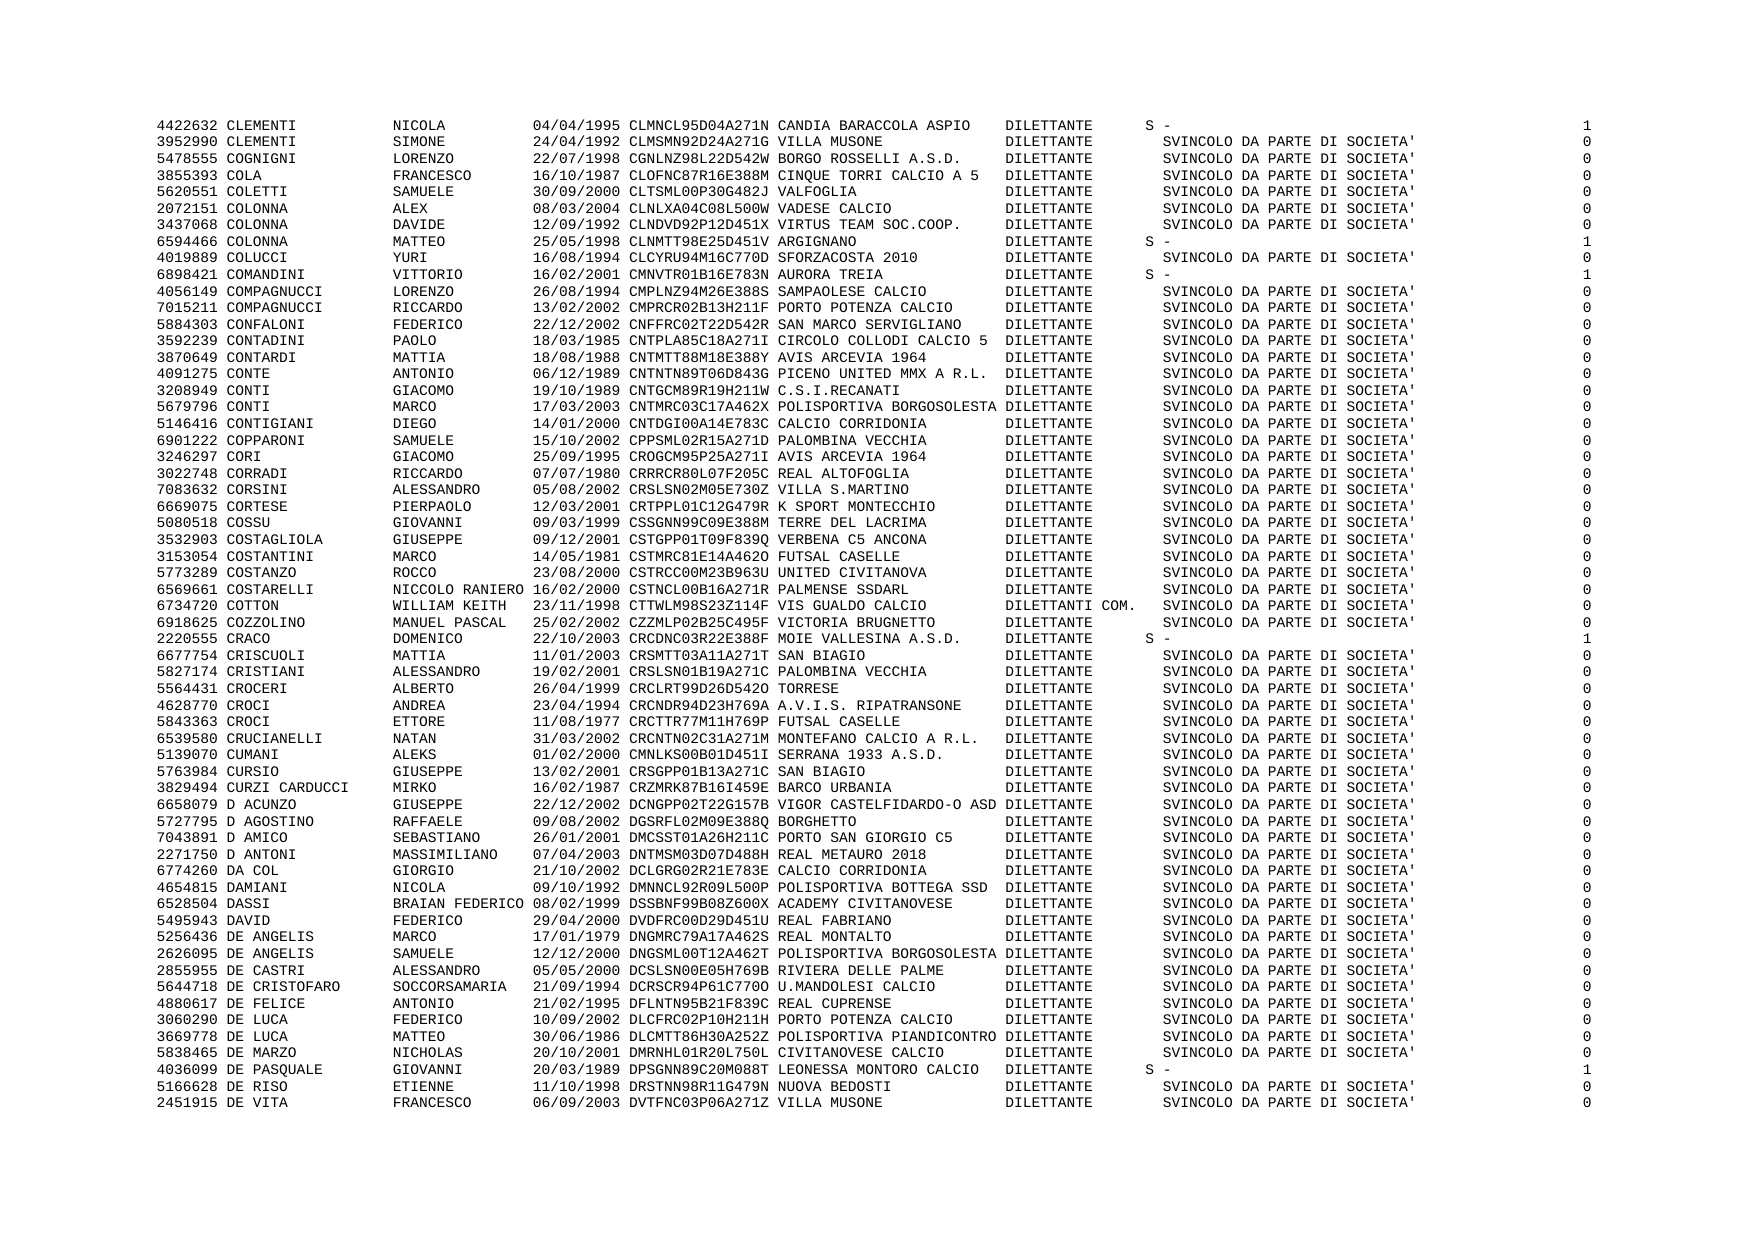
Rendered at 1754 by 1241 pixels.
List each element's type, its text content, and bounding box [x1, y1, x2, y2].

text 7043891 D AMICO SEBASTIANO 26/01/2001 DMCSST01A26H211C PORTO SAN GIORGIO C5 DILETTANTE SVINCOLO DA PARTE DI SOCIETA' 0 [148, 830, 1636, 847]
text 3208949 CONTI GIACOMO 19/10/1989 CNTGCM89R19H211W C.S.I.RECANATI DILETTANTE SVINCOLO DA PARTE DI SOCIETA' 0 [148, 383, 1636, 400]
text 5139070 CUMANI ALEKS 01/02/2000 CMNLKS00B01D451I SERRANA 1933 A.S.D. DILETTANTE SVINCOLO DA PARTE DI SOCIETA' 0 [148, 747, 1636, 764]
text 5644718 DE CRISTOFARO SOCCORSAMARIA 21/09/1994 DCRSCR94P61C770O U.MANDOLESI CALCIO DILETTANTE SVINCOLO DA PARTE DI SOCIETA' 0 [148, 979, 1636, 996]
text 5843363 CROCI ETTORE 11/08/1977 CRCTTR77M11H769P FUTSAL CASELLE DILETTANTE SVINCOLO DA PARTE DI SOCIETA' 0 [148, 714, 1636, 731]
text 4036099 DE PASQUALE GIOVANNI 20/03/1989 DPSGNN89C20M088T LEONESSA MONTORO CALCIO DILETTANTE S - 1 [148, 1062, 1636, 1079]
text 6569661 COSTARELLI NICCOLO RANIERO 16/02/2000 CSTNCL00B16A271R PALMENSE SSDARL DILETTANTE SVINCOLO DA PARTE DI SOCIETA' 0 [148, 582, 1636, 598]
text 6539580 CRUCIANELLI NATAN 31/03/2002 CRCNTN02C31A271M MONTEFANO CALCIO A R.L. DILETTANTE SVINCOLO DA PARTE DI SOCIETA' 0 [148, 731, 1636, 747]
text 4056149 COMPAGNUCCI LORENZO 26/08/1994 CMPLNZ94M26E388S SAMPAOLESE CALCIO DILETTANTE SVINCOLO DA PARTE DI SOCIETA' 0 [148, 284, 1636, 300]
text 5827174 CRISTIANI ALESSANDRO 19/02/2001 CRSLSN01B19A271C PALOMBINA VECCHIA DILETTANTE SVINCOLO DA PARTE DI SOCIETA' 0 [148, 665, 1636, 681]
text 2220555 CRACO DOMENICO 22/10/2003 CRCDNC03R22E388F MOIE VALLESINA A.S.D. DILETTANTE S - 1 [148, 632, 1636, 648]
text 3829494 CURZI CARDUCCI MIRKO 16/02/1987 CRZMRK87B16I459E BARCO URBANIA DILETTANTE SVINCOLO DA PARTE DI SOCIETA' 0 [148, 781, 1636, 797]
text 3870649 CONTARDI MATTIA 18/08/1988 CNTMTT88M18E388Y AVIS ARCEVIA 1964 DILETTANTE SVINCOLO DA PARTE DI SOCIETA' 0 [148, 350, 1636, 367]
text 3855393 COLA FRANCESCO 16/10/1987 CLOFNC87R16E388M CINQUE TORRI CALCIO A 5 DILETTANTE SVINCOLO DA PARTE DI SOCIETA' 0 [148, 168, 1636, 184]
text 5838465 DE MARZO NICHOLAS 20/10/2001 DMRNHL01R20L750L CIVITANOVESE CALCIO DILETTANTE SVINCOLO DA PARTE DI SOCIETA' 0 [148, 1046, 1636, 1062]
text 4019889 COLUCCI YURI 16/08/1994 CLCYRU94M16C770D SFORZACOSTA 2010 DILETTANTE SVINCOLO DA PARTE DI SOCIETA' 0 [148, 251, 1636, 267]
text 3952990 CLEMENTI SIMONE 24/04/1992 CLMSMN92D24A271G VILLA MUSONE DILETTANTE SVINCOLO DA PARTE DI SOCIETA' 0 [148, 135, 1636, 151]
text 6918625 COZZOLINO MANUEL PASCAL 25/02/2002 CZZMLP02B25C495F VICTORIA BRUGNETTO DILETTANTE SVINCOLO DA PARTE DI SOCIETA' 0 [148, 615, 1636, 632]
text 3592239 CONTADINI PAOLO 18/03/1985 CNTPLA85C18A271I CIRCOLO COLLODI CALCIO 5 DILETTANTE SVINCOLO DA PARTE DI SOCIETA' 0 [148, 333, 1636, 350]
text 3060290 DE LUCA FEDERICO 10/09/2002 DLCFRC02P10H211H PORTO POTENZA CALCIO DILETTANTE SVINCOLO DA PARTE DI SOCIETA' 0 [148, 1012, 1636, 1029]
text 5478555 COGNIGNI LORENZO 22/07/1998 CGNLNZ98L22D542W BORGO ROSSELLI A.S.D. DILETTANTE SVINCOLO DA PARTE DI SOCIETA' 0 [148, 151, 1636, 168]
text 3437068 COLONNA DAVIDE 12/09/1992 CLNDVD92P12D451X VIRTUS TEAM SOC.COOP. DILETTANTE SVINCOLO DA PARTE DI SOCIETA' 0 [148, 217, 1636, 234]
text 5884303 CONFALONI FEDERICO 22/12/2002 CNFFRC02T22D542R SAN MARCO SERVIGLIANO DILETTANTE SVINCOLO DA PARTE DI SOCIETA' 0 [148, 317, 1636, 333]
text 6734720 COTTON WILLIAM KEITH 23/11/1998 CTTWLM98S23Z114F VIS GUALDO CALCIO DILETTANTI COM. SVINCOLO DA PARTE DI SOCIETA' 0 [148, 598, 1636, 615]
text 6669075 CORTESE PIERPAOLO 12/03/2001 CRTPPL01C12G479R K SPORT MONTECCHIO DILETTANTE SVINCOLO DA PARTE DI SOCIETA' 0 [148, 499, 1636, 516]
text 2072151 COLONNA ALEX 08/03/2004 CLNLXA04C08L500W VADESE CALCIO DILETTANTE SVINCOLO DA PARTE DI SOCIETA' 0 [148, 201, 1636, 217]
text 4422632 CLEMENTI NICOLA 04/04/1995 CLMNCL95D04A271N CANDIA BARACCOLA ASPIO DILETTANTE S - 1 [148, 118, 1636, 135]
text 6901222 COPPARONI SAMUELE 15/10/2002 CPPSML02R15A271D PALOMBINA VECCHIA DILETTANTE SVINCOLO DA PARTE DI SOCIETA' 0 [148, 433, 1636, 449]
text 2451915 DE VITA FRANCESCO 06/09/2003 DVTFNC03P06A271Z VILLA MUSONE DILETTANTE SVINCOLO DA PARTE DI SOCIETA' 0 [148, 1095, 1636, 1112]
text 7015211 COMPAGNUCCI RICCARDO 13/02/2002 CMPRCR02B13H211F PORTO POTENZA CALCIO DILETTANTE SVINCOLO DA PARTE DI SOCIETA' 0 [148, 300, 1636, 317]
text 2855955 DE CASTRI ALESSANDRO 05/05/2000 DCSLSN00E05H769B RIVIERA DELLE PALME DILETTANTE SVINCOLO DA PARTE DI SOCIETA' 0 [148, 963, 1636, 979]
text 6677754 CRISCUOLI MATTIA 11/01/2003 CRSMTT03A11A271T SAN BIAGIO DILETTANTE SVINCOLO DA PARTE DI SOCIETA' 0 [148, 648, 1636, 665]
text 3246297 CORI GIACOMO 25/09/1995 CROGCM95P25A271I AVIS ARCEVIA 1964 DILETTANTE SVINCOLO DA PARTE DI SOCIETA' 0 [148, 449, 1636, 466]
text 5146416 CONTIGIANI DIEGO 14/01/2000 CNTDGI00A14E783C CALCIO CORRIDONIA DILETTANTE SVINCOLO DA PARTE DI SOCIETA' 0 [148, 416, 1636, 433]
text 3532903 COSTAGLIOLA GIUSEPPE 09/12/2001 CSTGPP01T09F839Q VERBENA C5 ANCONA DILETTANTE SVINCOLO DA PARTE DI SOCIETA' 0 [148, 532, 1636, 549]
text 5495943 DAVID FEDERICO 29/04/2000 DVDFRC00D29D451U REAL FABRIANO DILETTANTE SVINCOLO DA PARTE DI SOCIETA' 0 [148, 913, 1636, 930]
text 2271750 D ANTONI MASSIMILIANO 07/04/2003 DNTMSM03D07D488H REAL METAURO 2018 DILETTANTE SVINCOLO DA PARTE DI SOCIETA' 0 [148, 847, 1636, 863]
text 6658079 D ACUNZO GIUSEPPE 22/12/2002 DCNGPP02T22G157B VIGOR CASTELFIDARDO-O ASD DILETTANTE SVINCOLO DA PARTE DI SOCIETA' 0 [148, 797, 1636, 814]
text 5564431 CROCERI ALBERTO 26/04/1999 CRCLRT99D26D542O TORRESE DILETTANTE SVINCOLO DA PARTE DI SOCIETA' 0 [148, 681, 1636, 698]
text 4880617 DE FELICE ANTONIO 21/02/1995 DFLNTN95B21F839C REAL CUPRENSE DILETTANTE SVINCOLO DA PARTE DI SOCIETA' 0 [148, 996, 1636, 1012]
text 4091275 CONTE ANTONIO 06/12/1989 CNTNTN89T06D843G PICENO UNITED MMX A R.L. DILETTANTE SVINCOLO DA PARTE DI SOCIETA' 0 [148, 367, 1636, 383]
text 6898421 COMANDINI VITTORIO 16/02/2001 CMNVTR01B16E783N AURORA TREIA DILETTANTE S - 1 [148, 267, 1636, 284]
text 7083632 CORSINI ALESSANDRO 05/08/2002 CRSLSN02M05E730Z VILLA S.MARTINO DILETTANTE SVINCOLO DA PARTE DI SOCIETA' 0 [148, 482, 1636, 499]
text 3153054 COSTANTINI MARCO 14/05/1981 CSTMRC81E14A462O FUTSAL CASELLE DILETTANTE SVINCOLO DA PARTE DI SOCIETA' 0 [148, 549, 1636, 565]
text 5679796 CONTI MARCO 17/03/2003 CNTMRC03C17A462X POLISPORTIVA BORGOSOLESTA DILETTANTE SVINCOLO DA PARTE DI SOCIETA' 0 [148, 400, 1636, 416]
text 5620551 COLETTI SAMUELE 30/09/2000 CLTSML00P30G482J VALFOGLIA DILETTANTE SVINCOLO DA PARTE DI SOCIETA' 0 [148, 184, 1636, 201]
text 6528504 DASSI BRAIAN FEDERICO 08/02/1999 DSSBNF99B08Z600X ACADEMY CIVITANOVESE DILETTANTE SVINCOLO DA PARTE DI SOCIETA' 0 [148, 897, 1636, 913]
text 5080518 COSSU GIOVANNI 09/03/1999 CSSGNN99C09E388M TERRE DEL LACRIMA DILETTANTE SVINCOLO DA PARTE DI SOCIETA' 0 [148, 516, 1636, 532]
text 5763984 CURSIO GIUSEPPE 13/02/2001 CRSGPP01B13A271C SAN BIAGIO DILETTANTE SVINCOLO DA PARTE DI SOCIETA' 0 [148, 764, 1636, 781]
text 4654815 DAMIANI NICOLA 09/10/1992 DMNNCL92R09L500P POLISPORTIVA BOTTEGA SSD DILETTANTE SVINCOLO DA PARTE DI SOCIETA' 0 [148, 880, 1636, 897]
text 5727795 D AGOSTINO RAFFAELE 09/08/2002 DGSRFL02M09E388Q BORGHETTO DILETTANTE SVINCOLO DA PARTE DI SOCIETA' 0 [148, 814, 1636, 830]
text 3022748 CORRADI RICCARDO 07/07/1980 CRRRCR80L07F205C REAL ALTOFOGLIA DILETTANTE SVINCOLO DA PARTE DI SOCIETA' 0 [148, 466, 1636, 482]
text 3669778 DE LUCA MATTEO 30/06/1986 DLCMTT86H30A252Z POLISPORTIVA PIANDICONTRO DILETTANTE SVINCOLO DA PARTE DI SOCIETA' 0 [148, 1029, 1636, 1046]
text 6594466 COLONNA MATTEO 25/05/1998 CLNMTT98E25D451V ARGIGNANO DILETTANTE S - 1 [148, 234, 1636, 251]
text 2626095 DE ANGELIS SAMUELE 12/12/2000 DNGSML00T12A462T POLISPORTIVA BORGOSOLESTA DILETTANTE SVINCOLO DA PARTE DI SOCIETA' 0 [148, 946, 1636, 963]
text 5256436 DE ANGELIS MARCO 17/01/1979 DNGMRC79A17A462S REAL MONTALTO DILETTANTE SVINCOLO DA PARTE DI SOCIETA' 0 [148, 930, 1636, 946]
text 5166628 DE RISO ETIENNE 11/10/1998 DRSTNN98R11G479N NUOVA BEDOSTI DILETTANTE SVINCOLO DA PARTE DI SOCIETA' 0 [148, 1079, 1636, 1095]
text 6774260 DA COL GIORGIO 21/10/2002 DCLGRG02R21E783E CALCIO CORRIDONIA DILETTANTE SVINCOLO DA PARTE DI SOCIETA' 0 [148, 863, 1636, 880]
text 4628770 CROCI ANDREA 23/04/1994 CRCNDR94D23H769A A.V.I.S. RIPATRANSONE DILETTANTE SVINCOLO DA PARTE DI SOCIETA' 0 [148, 698, 1636, 714]
text 5773289 COSTANZO ROCCO 23/08/2000 CSTRCC00M23B963U UNITED CIVITANOVA DILETTANTE SVINCOLO DA PARTE DI SOCIETA' 0 [148, 565, 1636, 582]
